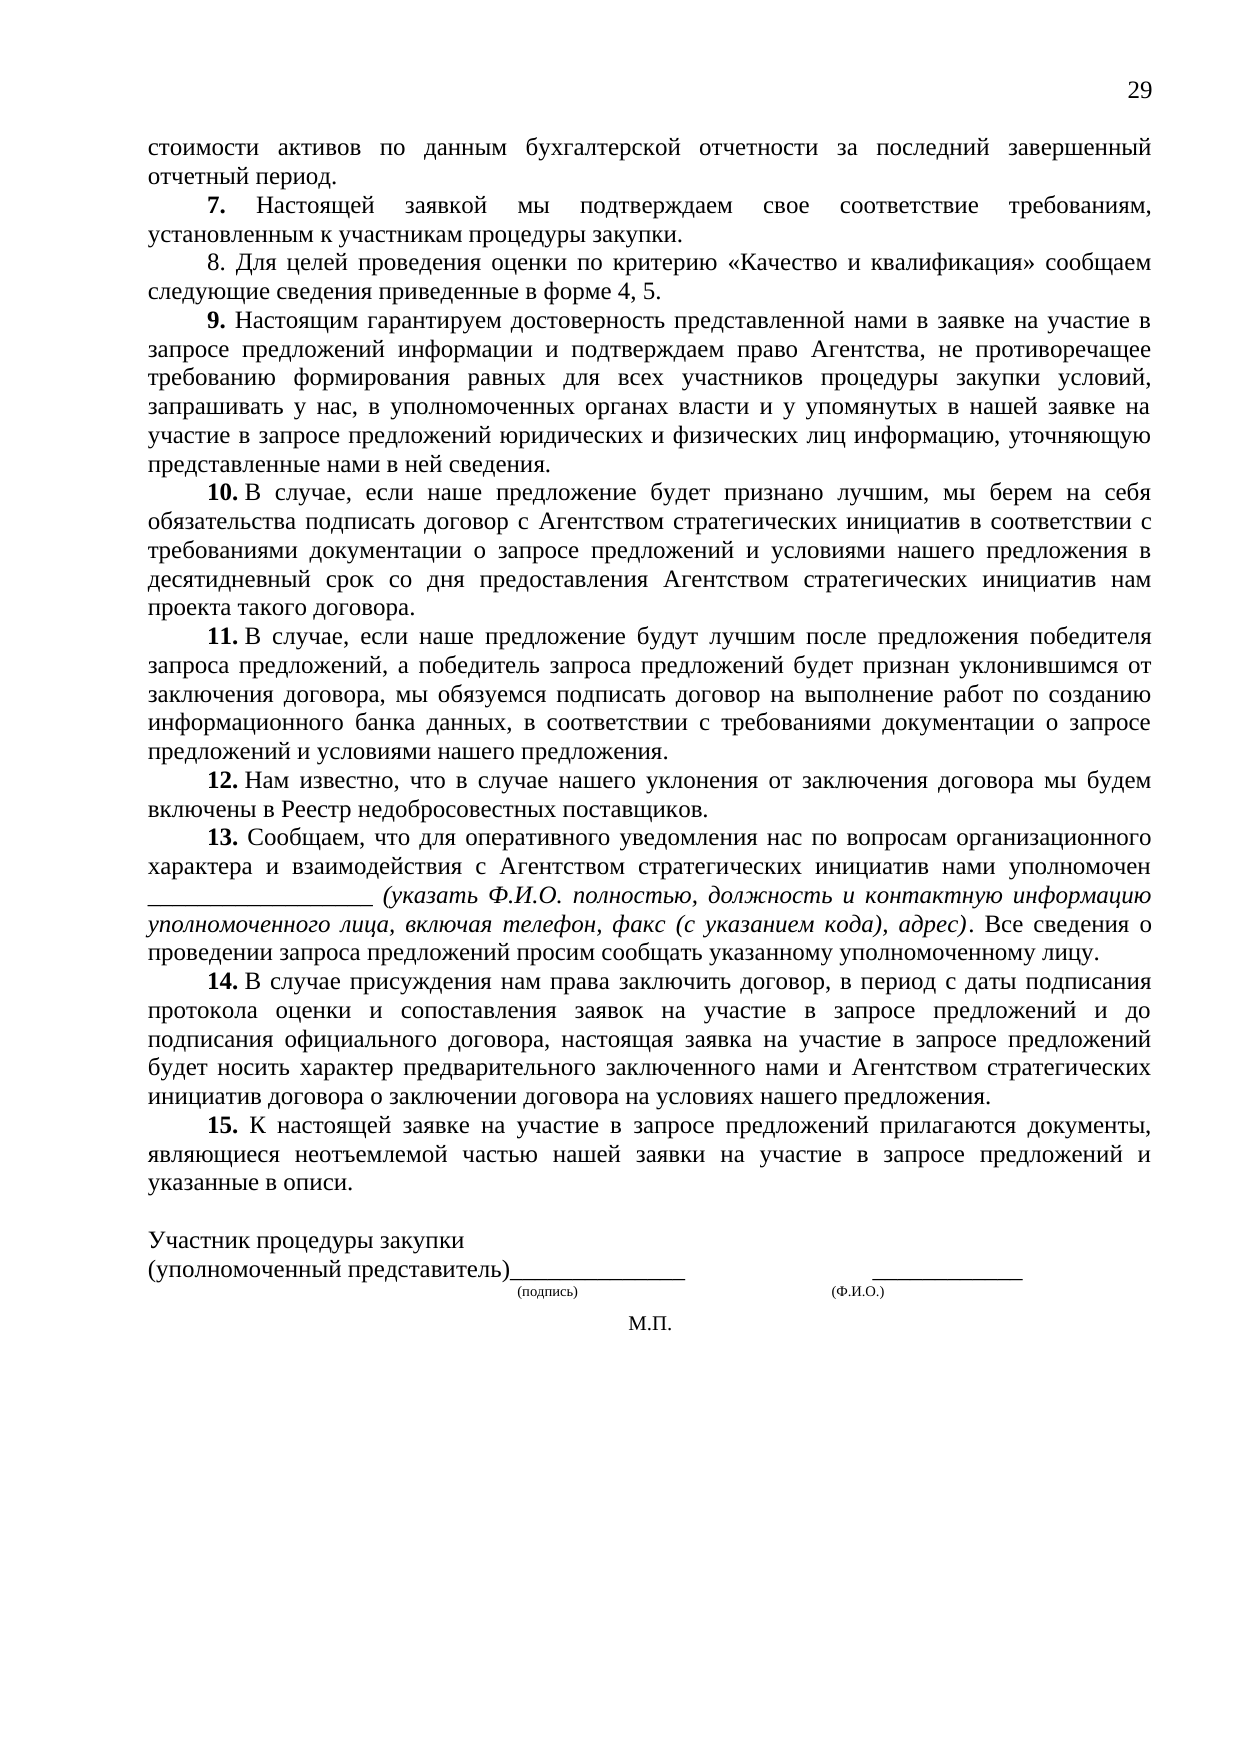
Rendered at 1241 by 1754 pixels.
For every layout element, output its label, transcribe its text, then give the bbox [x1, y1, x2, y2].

text 7. Настоящей заявкой мы подтверждаем свое соответствие требованиям, установленным к участникам процедуры закупки. [148, 190, 1152, 247]
text 15. К настоящей заявке на участие в запросе предложений прилагаются документы, являющиеся неотъемлемой частью нашей заявки на участие в запросе предложений и указанные в описи. [148, 1110, 1152, 1196]
text 11. В случае, если наше предложение будут лучшим после предложения победителя запроса предложений, а победитель запроса предложений будет признан уклонившимся от заключения договора, мы обязуемся подписать договор на выполнение работ по созданию информационного банка данных, в соответствии с требованиями документации о запросе предложений и условиями нашего предложения. [148, 621, 1152, 765]
text (подпись) (Ф.И.О.) [148, 1282, 1152, 1311]
text 10. В случае, если наше предложение будет признано лучшим, мы берем на себя обязательства подписать договор с Агентством стратегических инициатив в соответствии с требованиями документации о запросе предложений и условиями нашего предложения в десятидневный срок со дня предоставления Агентством стратегических инициатив нам проекта такого договора. [148, 477, 1152, 621]
text 8. Для целей проведения оценки по критерию «Качество и квалификация» сообщаем следующие сведения приведенные в форме 4, 5. [148, 247, 1152, 305]
text (уполномоченный представитель)______________ ____________ [148, 1254, 1152, 1282]
text М.П. [148, 1311, 1152, 1335]
text 12. Нам известно, что в случае нашего уклонения от заключения договора мы будем включены в Реестр недобросовестных поставщиков. [148, 765, 1152, 822]
text 13. Сообщаем, что для оперативного уведомления нас по вопросам организационного характера и взаимодействия с Агентством стратегических инициатив нами уполномочен __________________ (указать Ф.И.О. полностью, должность и контактную информацию уполномоченного лица, включая телефон, факс (с указанием кода), адрес). Все сведения о проведении запроса предложений просим сообщать указанному уполномоченному лицу. [148, 822, 1152, 966]
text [148, 132, 1152, 190]
text 9. Настоящим гарантируем достоверность представленной нами в заявке на участие в запросе предложений информации и подтверждаем право Агентства, не противоречащее требованию формирования равных для всех участников процедуры закупки условий, запрашивать у нас, в уполномоченных органах власти и у упомянутых в нашей заявке на участие в запросе предложений юридических и физических лиц информацию, уточняющую представленные нами в ней сведения. [148, 305, 1152, 477]
text 14. В случае присуждения нам права заключить договор, в период с даты подписания протокола оценки и сопоставления заявок на участие в запросе предложений и до подписания официального договора, настоящая заявка на участие в запросе предложений будет носить характер предварительного заключенного нами и Агентством стратегических инициатив договора о заключении договора на условиях нашего предложения. [148, 966, 1152, 1110]
text Участник процедуры закупки [148, 1225, 1152, 1254]
